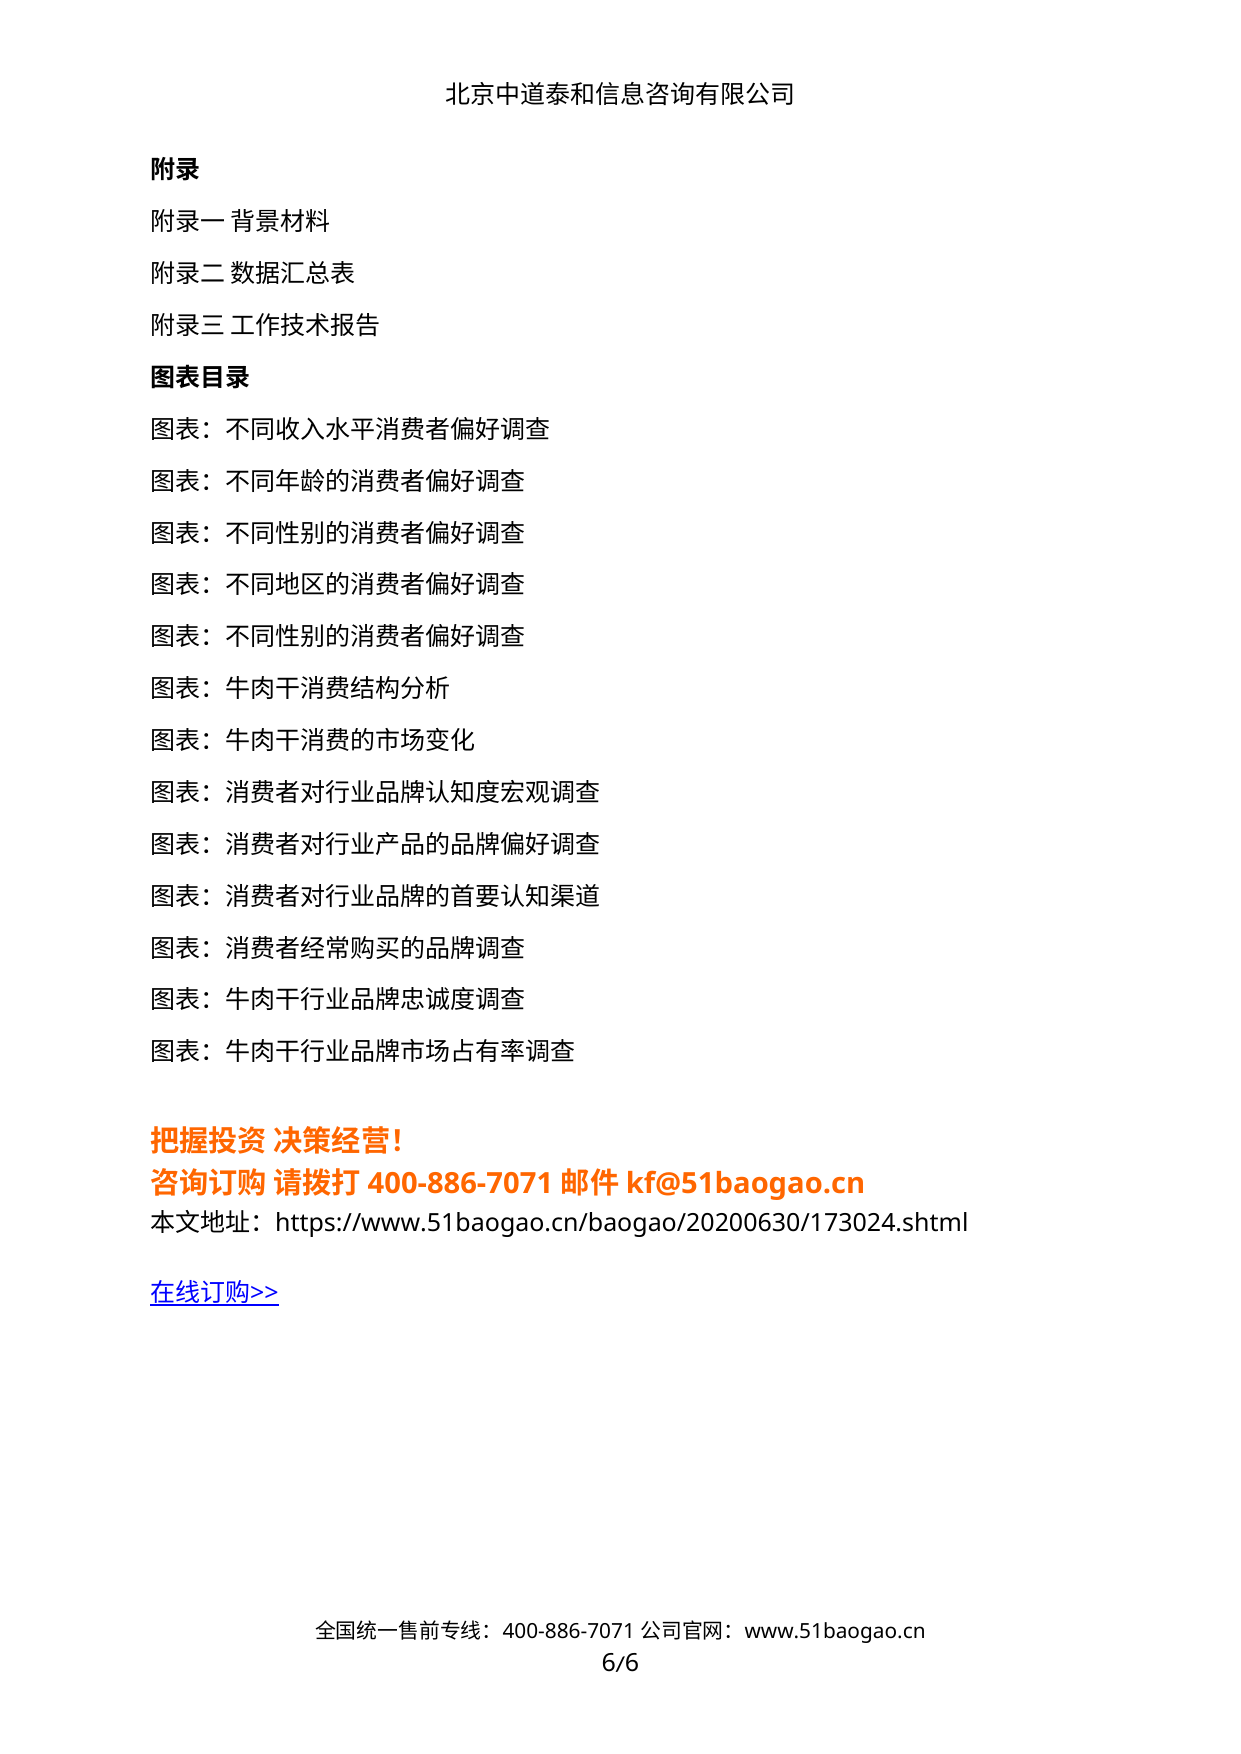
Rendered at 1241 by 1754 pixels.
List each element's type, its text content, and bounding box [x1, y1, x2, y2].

text 图表：不同收入水平消费者偏好调查 [150, 409, 1090, 446]
text 图表：消费者对行业产品的品牌偏好调查 [150, 824, 1090, 861]
text 图表目录 [150, 357, 1090, 394]
text 图表：不同性别的消费者偏好调查 [150, 617, 1090, 653]
text 图表：不同地区的消费者偏好调查 [150, 565, 1090, 601]
text 在线订购>> [150, 1239, 1090, 1309]
text 图表：牛肉干行业品牌市场占有率调查 [150, 1032, 1090, 1068]
text 图表：消费者对行业品牌认知度宏观调查 [150, 772, 1090, 809]
text 附录一 背景材料 [150, 202, 1090, 238]
text 图表：牛肉干消费的市场变化 [150, 721, 1090, 757]
text 附录二 数据汇总表 [150, 254, 1090, 290]
text 图表：不同性别的消费者偏好调查 [150, 513, 1090, 549]
text 图表：不同年龄的消费者偏好调查 [150, 461, 1090, 497]
text 图表：牛肉干行业品牌忠诚度调查 [150, 980, 1090, 1016]
text 图表：消费者对行业品牌的首要认知渠道 [150, 876, 1090, 912]
text 图表：牛肉干消费结构分析 [150, 669, 1090, 705]
text 附录三 工作技术报告 [150, 306, 1090, 342]
text 附录 [150, 150, 1090, 186]
text 把握投资 决策经营！咨询订购 请拨打 400-886-7071 邮件 kf@51baogao.cn本文地址：https://www.51baogao.cn/baogao/20200630/173024.shtml [150, 1084, 1090, 1239]
text 图表：消费者经常购买的品牌调查 [150, 928, 1090, 964]
